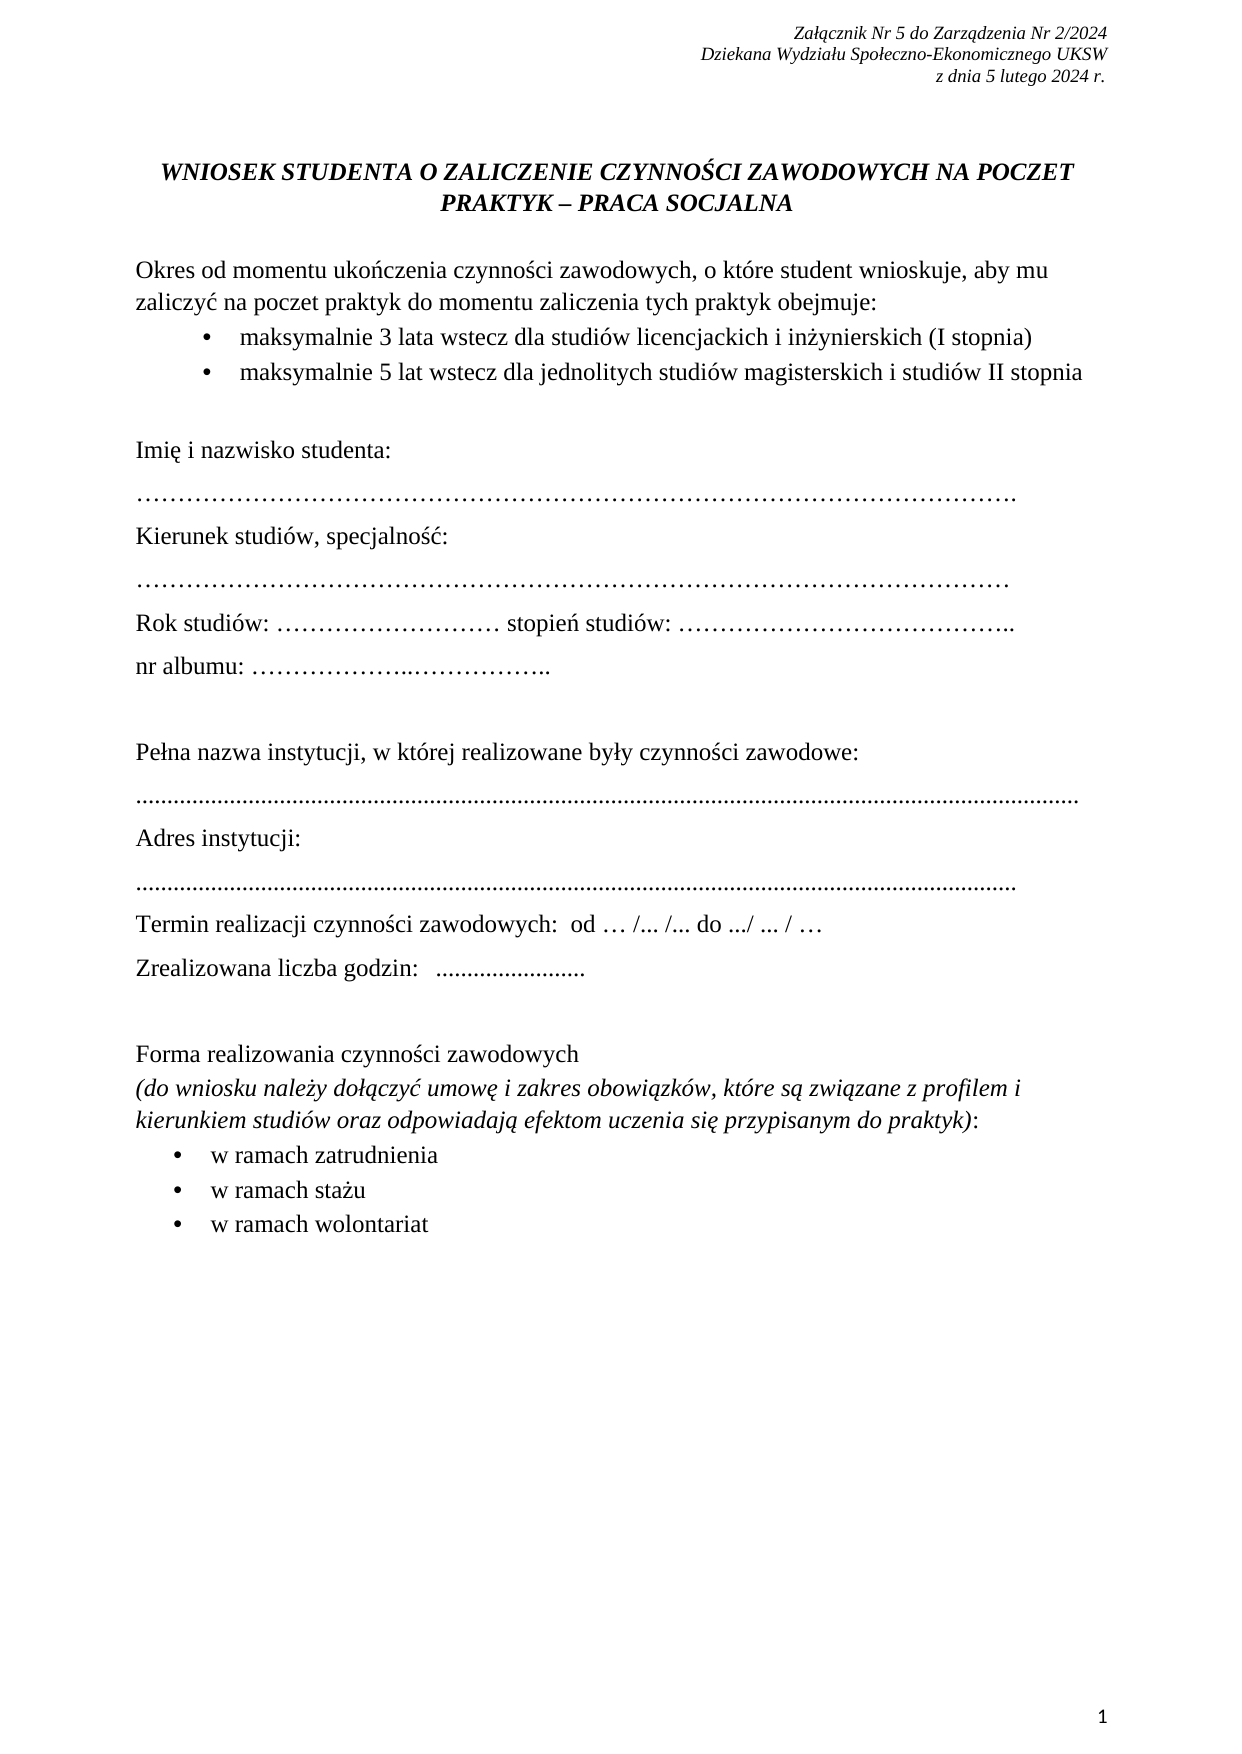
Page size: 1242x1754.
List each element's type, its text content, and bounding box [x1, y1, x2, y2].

text Termin realizacji czynności zawodowych: od … /... /... do .../ ... / … [135, 909, 1107, 938]
text nr albumu: ………………..…………….. [135, 651, 1107, 679]
list maksymalnie 3 lata wstecz dla studiów licencjackich i inżynierskich (I stopnia) [202, 322, 1107, 351]
text Rok studiów: ……………………… stopień studiów: ………………………………….. [135, 608, 1107, 636]
text ............................................................................................................................................. [135, 867, 1107, 895]
text (do wniosku należy dołączyć umowę i zakres obowiązków, które są związane z profilem i kierunkiem studiów oraz odpowiadają efektom uczenia się przypisanym do praktyk): [135, 1073, 1105, 1134]
list w ramach wolontariat [173, 1209, 1107, 1238]
text Pełna nazwa instytucji, w której realizowane były czynności zawodowe: [135, 737, 1107, 766]
text Okres od momentu ukończenia czynności zawodowych, o które student wnioskuje, aby mu zaliczyć na poczet praktyk do momentu zaliczenia tych praktyk obejmuje: [135, 256, 1049, 316]
text Forma realizowania czynności zawodowych [135, 1039, 1107, 1068]
text WNIOSEK STUDENTA O ZALICZENIE CZYNNOŚCI ZAWODOWYCH NA POCZET PRAKTYK – PRACA SOCJALNA [135, 157, 1101, 217]
text ……………………………………………………………………………………………. [135, 478, 1107, 507]
text Kierunek studiów, specjalność: [135, 521, 1107, 550]
text …………………………………………………………………………………………… [135, 564, 1107, 593]
list w ramach stażu [173, 1175, 1107, 1203]
text ....................................................................................................................................................... [135, 780, 1107, 809]
text Zrealizowana liczba godzin: ........................ [135, 953, 1107, 982]
list w ramach zatrudnienia [173, 1140, 1107, 1169]
text Imię i nazwisko studenta: [135, 435, 1107, 464]
list maksymalnie 5 lat wstecz dla jednolitych studiów magisterskich i studiów II stopnia [202, 357, 1107, 385]
text Adres instytucji: [135, 823, 1107, 852]
